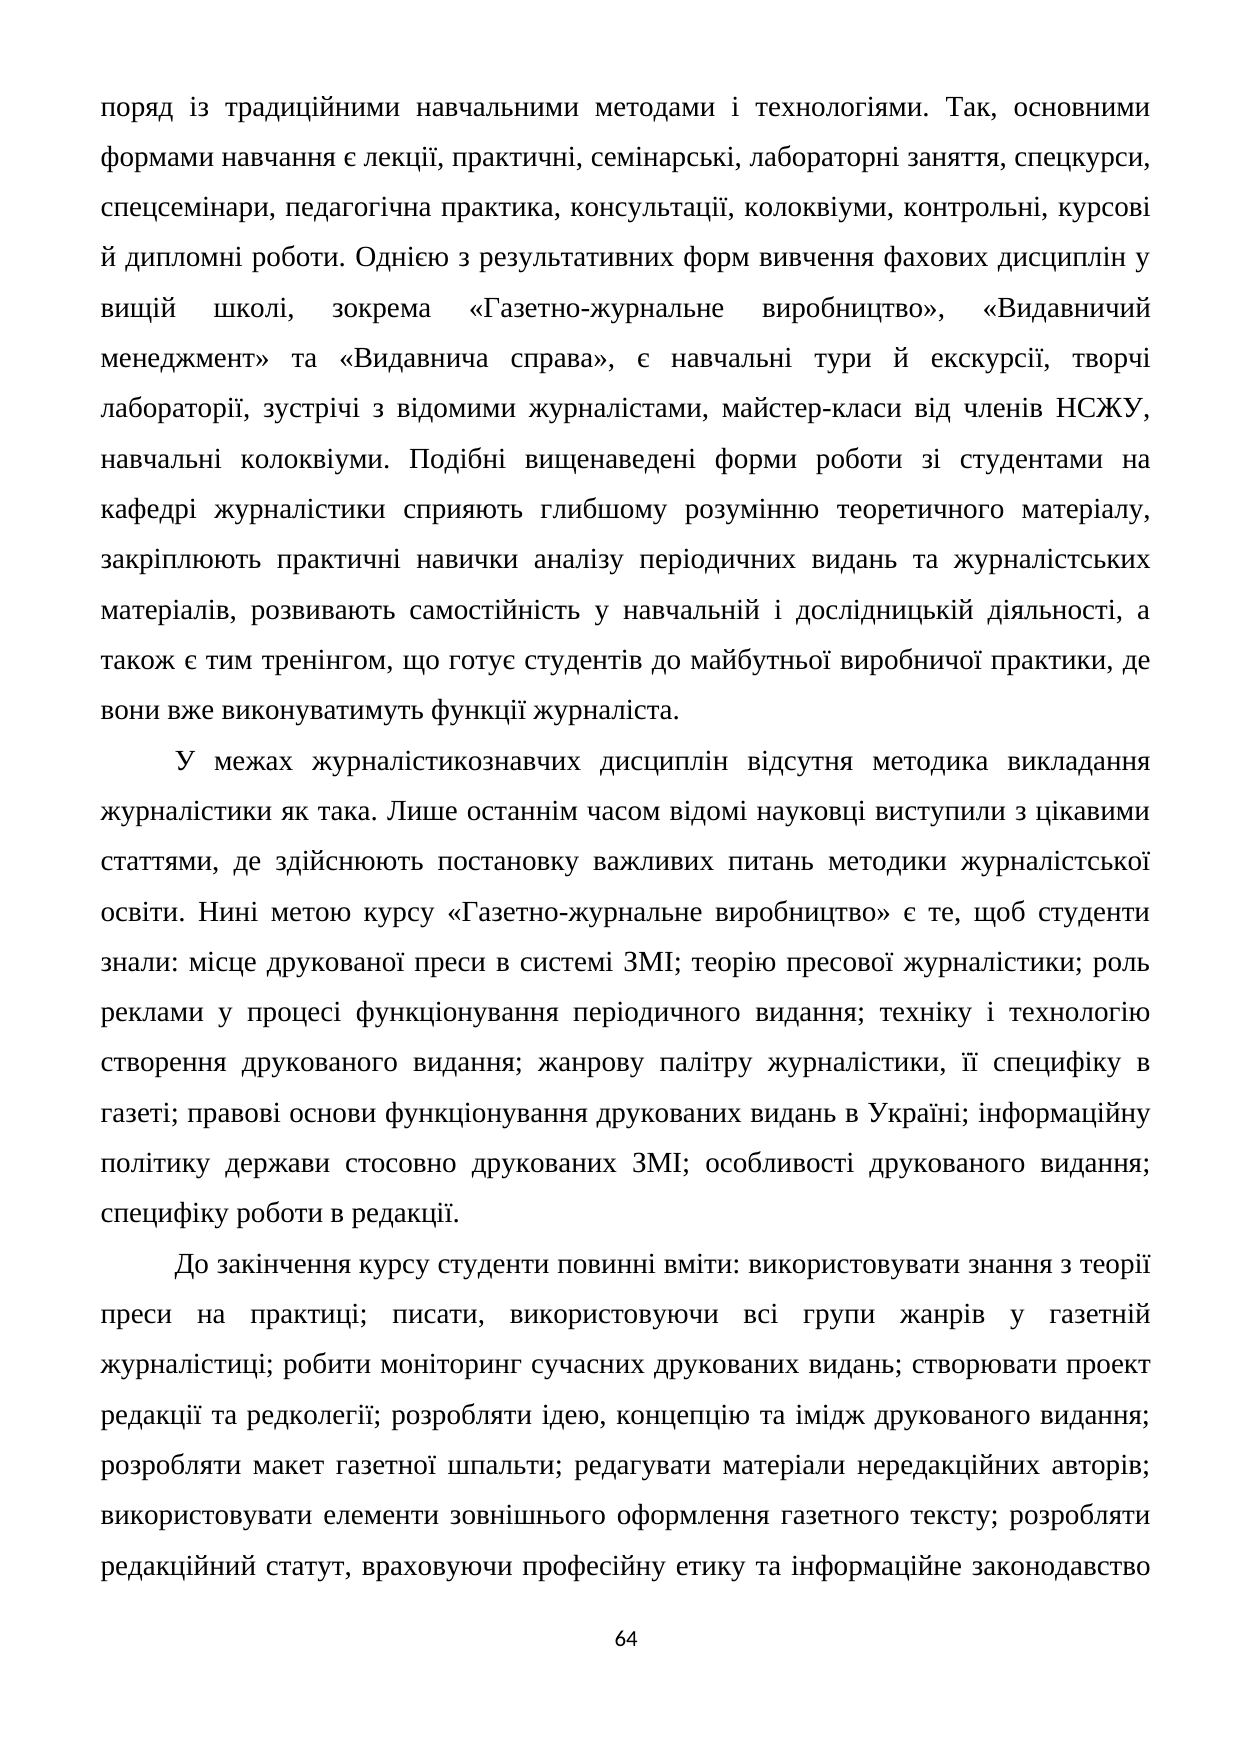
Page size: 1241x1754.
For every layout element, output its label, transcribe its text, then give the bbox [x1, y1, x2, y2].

text У межах журналістикознавчих дисциплін відсутня методика викладання журналістики як така. Лише останнім часом відомі науковці виступили з цікавими статтями, де здійснюють постановку важливих питань методики журналістської освіти. Нині метою курсу «Газетно-журнальне виробництво» є те, щоб студенти знали: місце друкованої преси в системі ЗМІ; теорію пресової журналістики; роль реклами у процесі функціонування періодичного видання; техніку і технологію створення друкованого видання; жанрову палітру журналістики, її специфіку в газеті; правові основи функціонування друкованих видань в Україні; інформаційну політику держави стосовно друкованих ЗМІ; особливості друкованого видання; специфіку роботи в редакції. [100, 743, 1152, 1229]
